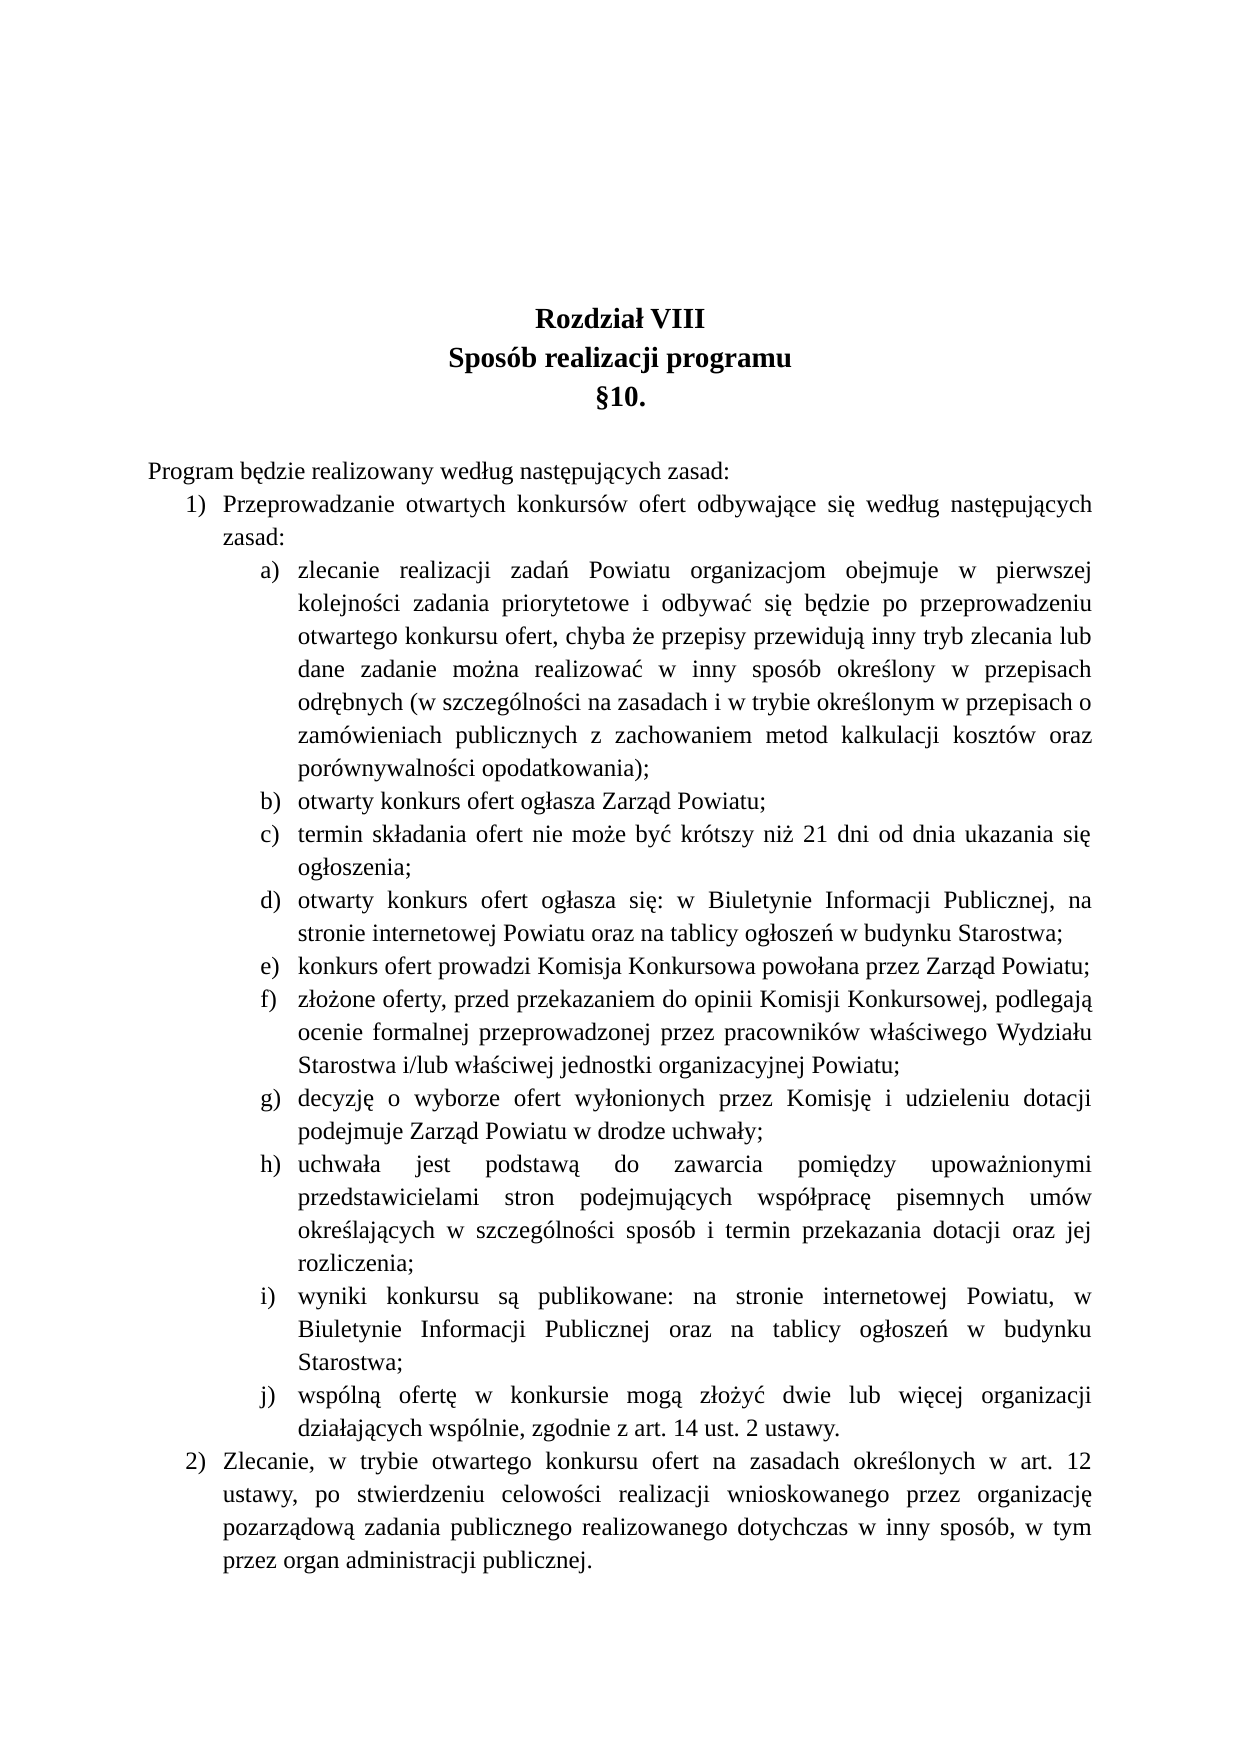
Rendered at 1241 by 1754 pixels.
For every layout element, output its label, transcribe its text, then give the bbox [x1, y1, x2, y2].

list Program będzie realizowany według następujących zasad: [148, 456, 1093, 484]
list wspólną ofertę w konkursie mogą złożyć dwie lub więcej organizacji działających wspólnie, zgodnie z art. 14 ust. 2 ustawy. [260, 1380, 1093, 1442]
list złożone oferty, przed przekazaniem do opinii Komisji Konkursowej, podlegają ocenie formalnej przeprowadzonej przez pracowników właściwego Wydziału Starostwa i/lub właściwej jednostki organizacyjnej Powiatu; [260, 984, 1093, 1079]
list termin składania ofert nie może być krótszy niż 21 dni od dnia ukazania się ogłoszenia; [260, 819, 1093, 881]
list wyniki konkursu są publikowane: na stronie internetowej Powiatu, w Biuletynie Informacji Publicznej oraz na tablicy ogłoszeń w budynku Starostwa; [260, 1281, 1093, 1376]
list zlecanie realizacji zadań Powiatu organizacjom obejmuje w pierwszej kolejności zadania priorytetowe i odbywać się będzie po przeprowadzeniu otwartego konkursu ofert, chyba że przepisy przewidują inny tryb zlecania lub dane zadanie można realizować w inny sposób określony w przepisach odrębnych (w szczególności na zasadach i w trybie określonym w przepisach o zamówieniach publicznych z zachowaniem metod kalkulacji kosztów oraz porównywalności opodatkowania); [260, 555, 1093, 782]
list Zlecanie, w trybie otwartego konkursu ofert na zasadach określonych w art. 12 ustawy, po stwierdzeniu celowości realizacji wnioskowanego przez organizację pozarządową zadania publicznego realizowanego dotychczas w inny sposób, w tym przez organ administracji publicznej. [185, 1446, 1093, 1574]
list decyzję o wyborze ofert wyłonionych przez Komisję i udzieleniu dotacji podejmuje Zarząd Powiatu w drodze uchwały; [260, 1083, 1093, 1145]
list konkurs ofert prowadzi Komisja Konkursowa powołana przez Zarząd Powiatu; [260, 951, 1093, 980]
list Przeprowadzanie otwartych konkursów ofert odbywające się według następujących zasad: [185, 489, 1093, 551]
list Rozdział VIII [148, 302, 1093, 335]
list otwarty konkurs ofert ogłasza się: w Biuletynie Informacji Publicznej, na stronie internetowej Powiatu oraz na tablicy ogłoszeń w budynku Starostwa; [260, 885, 1093, 947]
list §10. [148, 379, 1093, 412]
list Sposób realizacji programu [148, 340, 1093, 374]
list uchwała jest podstawą do zawarcia pomiędzy upoważnionymi przedstawicielami stron podejmujących współpracę pisemnych umów określających w szczególności sposób i termin przekazania dotacji oraz jej rozliczenia; [260, 1149, 1093, 1277]
list otwarty konkurs ofert ogłasza Zarząd Powiatu; [260, 786, 1093, 815]
